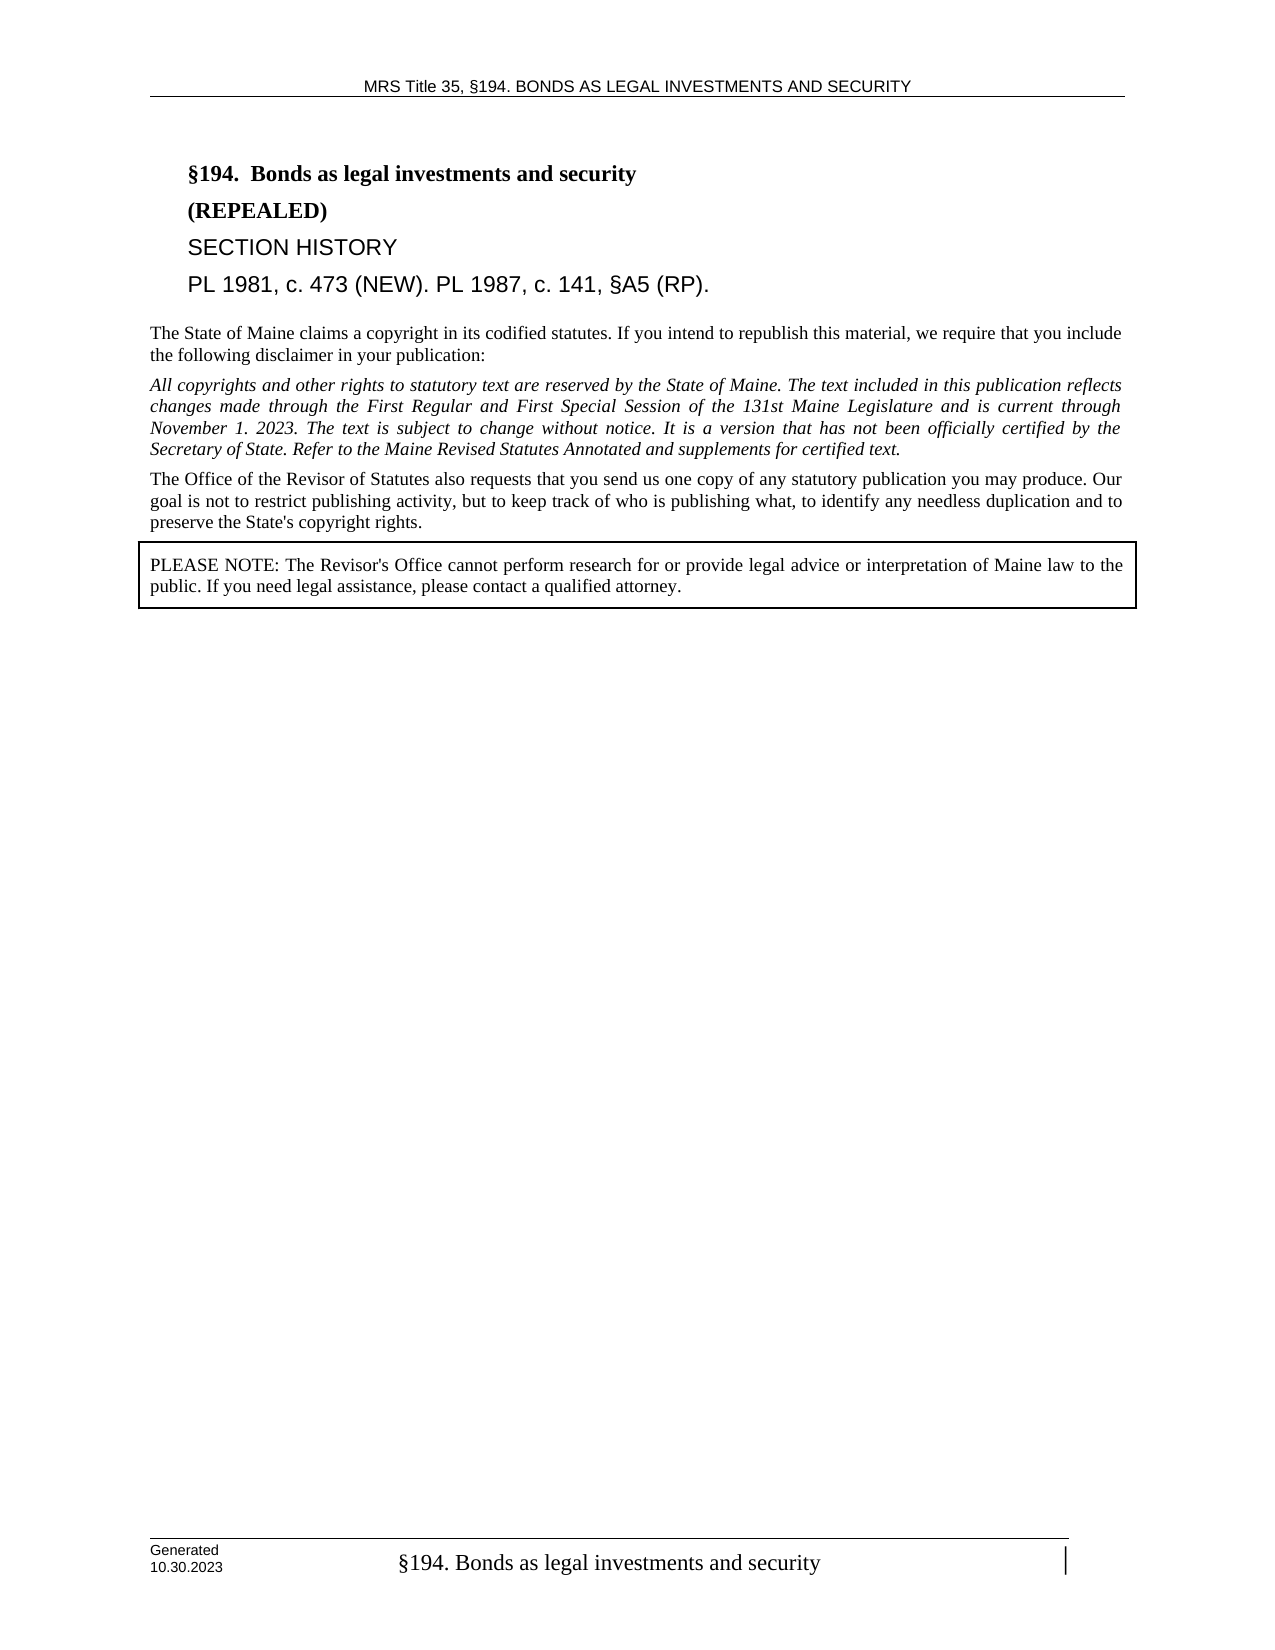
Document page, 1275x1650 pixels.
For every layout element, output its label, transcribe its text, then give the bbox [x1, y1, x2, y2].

text PLEASE NOTE: The Revisor's Office cannot perform research for or provide legal advice or interpretation of Maine law to the public. If you need legal assistance, please contact a qualified attorney. [140, 543, 1135, 607]
text PL 1981, c. 473 (NEW). PL 1987, c. 141, §A5 (RP). [187, 271, 1125, 297]
text SECTION HISTORY [187, 234, 1125, 260]
text (REPEALED) [187, 197, 1125, 223]
text All copyrights and other rights to statutory text are reserved by the State of Maine. The text included in this publication reflects changes made through the First Regular and First Special Session of the 131st Maine Legislature and is current through November 1. 2023 . The text is subject to change without notice. It is a version that has not been officially certified by the Secretary of State. Refer to the Maine Revised Statutes Annotated and supplements for certified text. [150, 373, 1125, 460]
text §194. Bonds as legal investments and security [187, 160, 1125, 187]
text The State of Maine claims a copyright in its codified statutes. If you intend to republish this material, we require that you include the following disclaimer in your publication: [150, 322, 1125, 365]
text The Office of the Revisor of Statutes also requests that you send us one copy of any statutory publication you may produce. Our goal is not to restrict publishing activity, but to keep track of who is publishing what, to identify any needless duplication and to preserve the State's copyright rights. [150, 468, 1125, 533]
